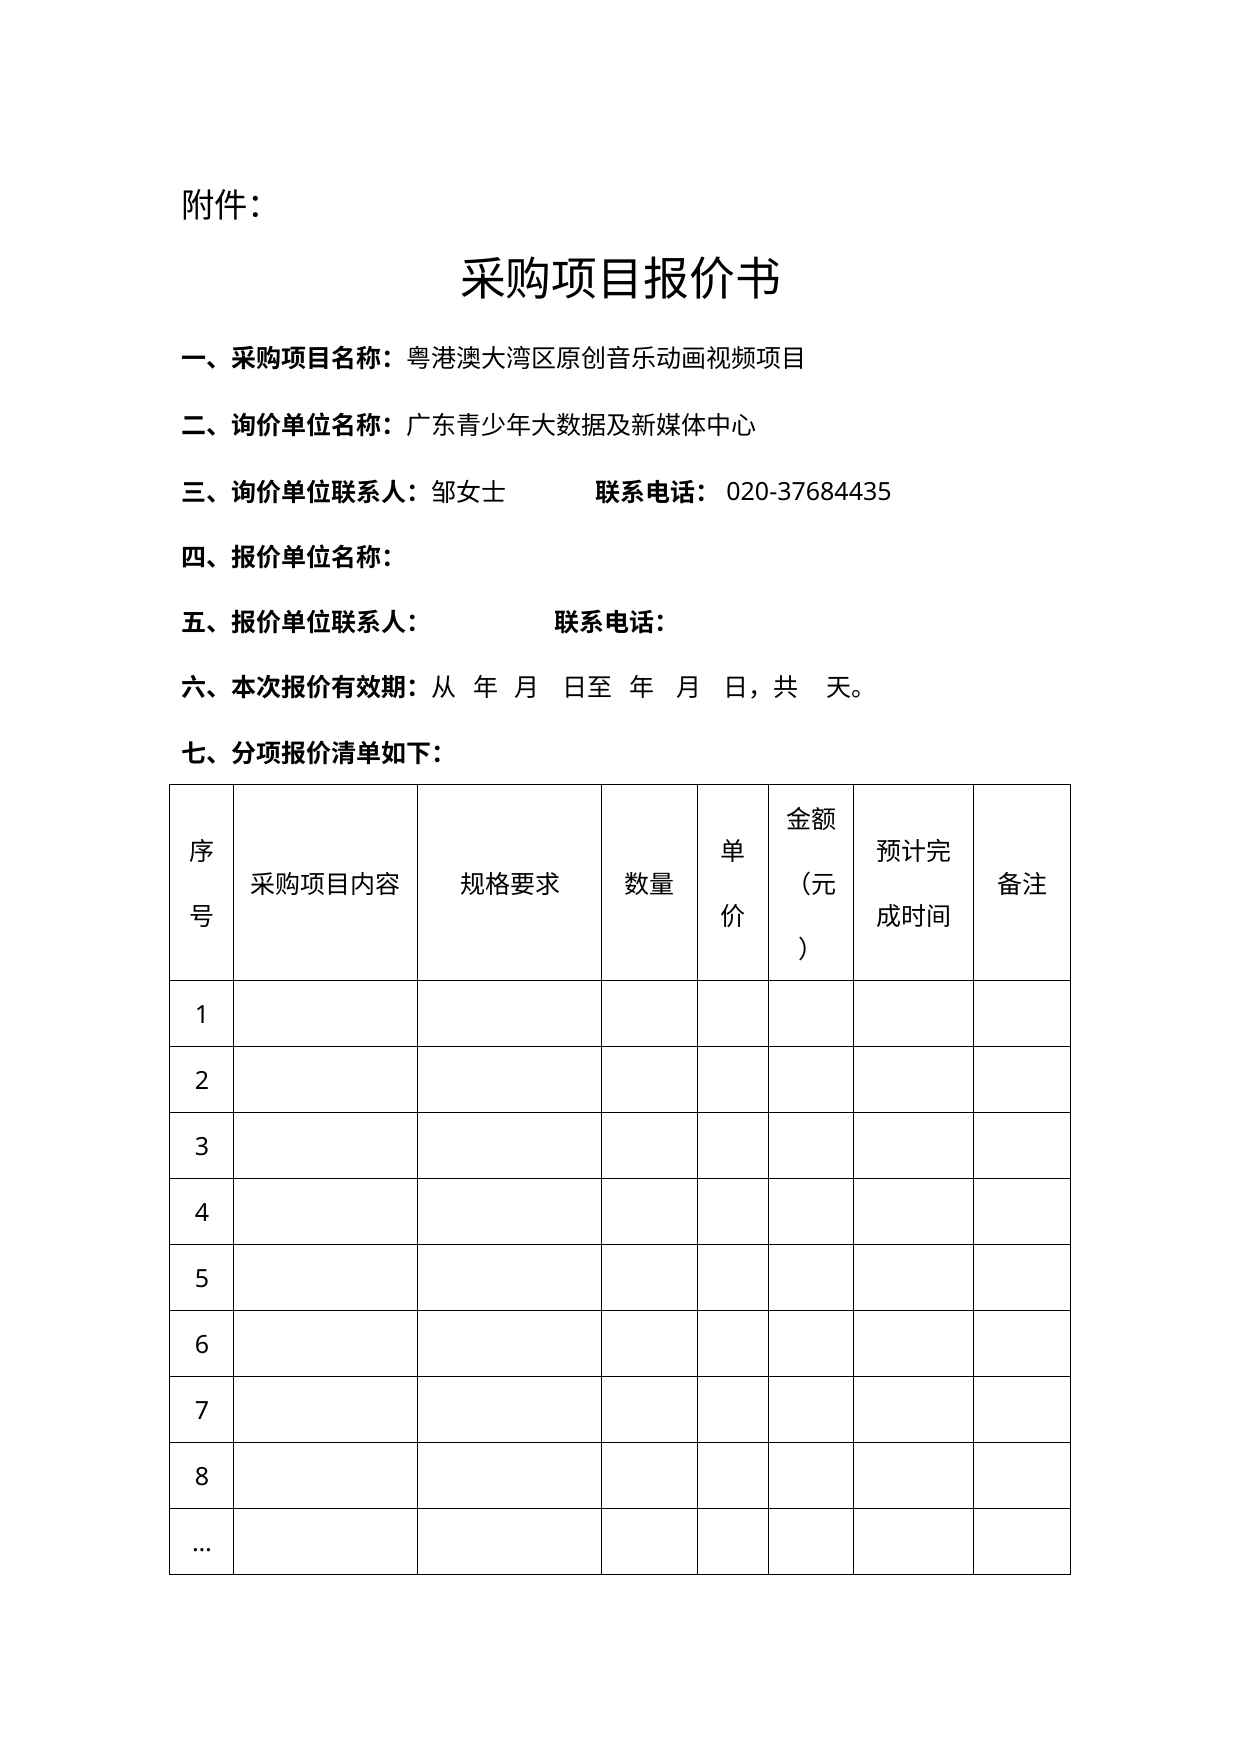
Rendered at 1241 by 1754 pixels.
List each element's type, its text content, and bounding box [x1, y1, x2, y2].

table_cell [769, 1179, 853, 1244]
table_cell [974, 1509, 1070, 1574]
table_cell [854, 1179, 973, 1244]
table_cell [602, 981, 697, 1046]
table_cell [854, 1047, 973, 1112]
table_cell [769, 1047, 853, 1112]
table_cell 1 [170, 981, 233, 1046]
table_cell [418, 1509, 601, 1574]
table_cell … [170, 1509, 233, 1574]
table_cell 5 [170, 1245, 233, 1310]
table_cell 规格要求 [418, 785, 601, 980]
table_cell 3 [170, 1113, 233, 1178]
table_cell 6 [170, 1311, 233, 1376]
table_cell [974, 981, 1070, 1046]
table_cell 三、询价单位联系人：邹女士 联系电话： 020-37684435 [170, 458, 1071, 523]
table_cell [234, 1179, 417, 1244]
table_cell [602, 1311, 697, 1376]
table_cell [974, 1245, 1070, 1310]
table_cell [769, 1443, 853, 1508]
table_cell [698, 1047, 768, 1112]
table_cell [602, 1179, 697, 1244]
table_cell [854, 981, 973, 1046]
table_cell 数量 [602, 785, 697, 980]
table_cell [974, 1443, 1070, 1508]
table_cell [234, 1443, 417, 1508]
table_cell 采购项目内容 [234, 785, 417, 980]
table_cell [602, 1443, 697, 1508]
table_cell 单价 [698, 785, 768, 980]
table_cell [769, 981, 853, 1046]
table_cell [418, 981, 601, 1046]
table_cell [418, 1245, 601, 1310]
table_cell [602, 1047, 697, 1112]
table_cell [769, 1113, 853, 1178]
table_cell [854, 1245, 973, 1310]
table_cell [418, 1443, 601, 1508]
table_cell 采购项目报价书 [170, 227, 1071, 324]
table_cell 二、询价单位名称：广东青少年大数据及新媒体中心 [170, 390, 1071, 458]
table_cell 8 [170, 1443, 233, 1508]
table_cell 7 [170, 1377, 233, 1442]
table_cell 备注 [974, 785, 1070, 980]
table_cell [974, 1113, 1070, 1178]
table_cell [854, 1509, 973, 1574]
table_cell [974, 1377, 1070, 1442]
table_cell 预计完成时间 [854, 785, 973, 980]
table_cell [234, 981, 417, 1046]
table_cell [602, 1113, 697, 1178]
table_cell [698, 1179, 768, 1244]
table_cell 七、分项报价清单如下： [170, 719, 1071, 784]
table_cell [769, 1377, 853, 1442]
table_cell [418, 1311, 601, 1376]
table_cell [234, 1245, 417, 1310]
table_cell [769, 1311, 853, 1376]
table_cell [854, 1113, 973, 1178]
table_cell [602, 1377, 697, 1442]
table_cell 2 [170, 1047, 233, 1112]
table_cell [698, 1113, 768, 1178]
table_cell 六、本次报价有效期：从 年 月 日至 年 月 日，共 天。 [170, 653, 1071, 719]
table_cell [234, 1047, 417, 1112]
table_cell 序号 [170, 785, 233, 980]
table_cell [234, 1113, 417, 1178]
table_cell [418, 1047, 601, 1112]
table_cell [698, 981, 768, 1046]
table_cell [418, 1377, 601, 1442]
table_cell [234, 1509, 417, 1574]
table_cell [602, 1245, 697, 1310]
table_cell [698, 1509, 768, 1574]
table_cell [418, 1113, 601, 1178]
table_cell [974, 1047, 1070, 1112]
table_cell [418, 1179, 601, 1244]
table_cell [974, 1311, 1070, 1376]
table_cell [234, 1377, 417, 1442]
table_cell 五、报价单位联系人： 联系电话： [170, 588, 1071, 653]
table_cell 4 [170, 1179, 233, 1244]
table_cell [698, 1245, 768, 1310]
table_cell [974, 1179, 1070, 1244]
table_cell [854, 1377, 973, 1442]
table_cell [698, 1377, 768, 1442]
table_cell [698, 1443, 768, 1508]
table_cell [698, 1311, 768, 1376]
table_cell [234, 1311, 417, 1376]
table_cell 金额（元） [769, 785, 853, 980]
table_cell [602, 1509, 697, 1574]
table_cell [769, 1245, 853, 1310]
table_header 附件： [170, 162, 1071, 227]
table_cell [854, 1311, 973, 1376]
table_cell [854, 1443, 973, 1508]
table_cell 四、报价单位名称： [170, 523, 1071, 588]
table_cell [769, 1509, 853, 1574]
table_cell 一、采购项目名称：粤港澳大湾区原创音乐动画视频项目 [170, 325, 1071, 389]
